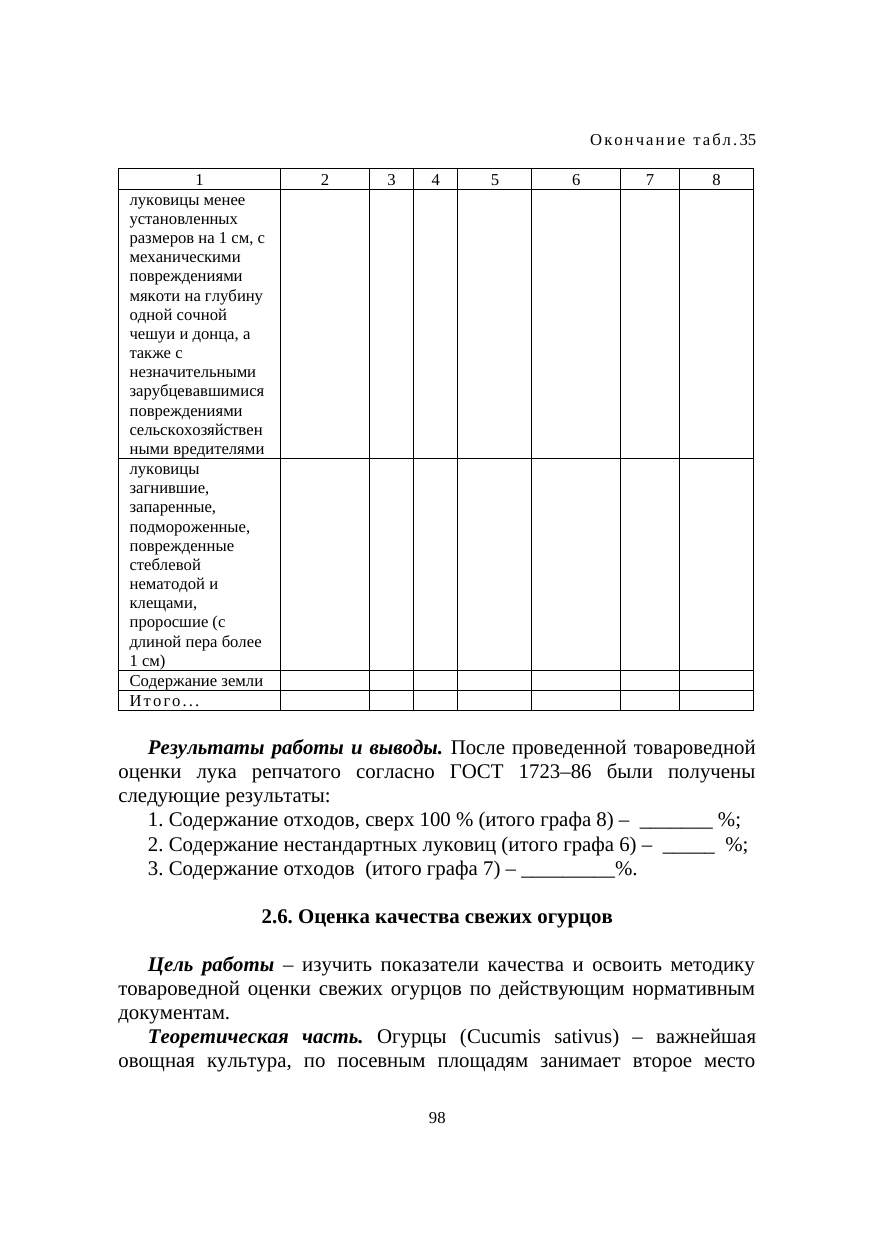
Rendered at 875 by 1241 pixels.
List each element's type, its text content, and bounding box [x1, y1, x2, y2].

text 2.6. Оценка качества свежих огурцов [118, 904, 756, 928]
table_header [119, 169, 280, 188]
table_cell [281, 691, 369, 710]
list 1. Содержание отходов, сверх 100 % (итого графа 8) – _______ %; [148, 807, 756, 831]
text Окончание табл.35 [118, 130, 756, 149]
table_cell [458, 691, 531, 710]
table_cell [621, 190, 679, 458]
list 3. Содержание отходов (итого графа 7) – _________%. [148, 856, 756, 879]
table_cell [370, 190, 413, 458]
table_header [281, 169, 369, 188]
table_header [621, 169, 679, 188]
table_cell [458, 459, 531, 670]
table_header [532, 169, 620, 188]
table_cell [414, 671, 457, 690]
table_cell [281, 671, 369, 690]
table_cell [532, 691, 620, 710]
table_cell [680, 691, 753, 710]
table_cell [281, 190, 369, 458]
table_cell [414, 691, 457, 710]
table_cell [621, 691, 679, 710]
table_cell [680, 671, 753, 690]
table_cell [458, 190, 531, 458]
text Цель работы – изучить показатели качества и освоить методику товароведной оценки свежих огурцов по действующим нормативным документам. [118, 952, 756, 1024]
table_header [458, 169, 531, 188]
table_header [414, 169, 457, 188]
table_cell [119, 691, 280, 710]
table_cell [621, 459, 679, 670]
list 2. Содержание нестандартных луковиц (итого графа 6) – _____ %; [148, 831, 756, 856]
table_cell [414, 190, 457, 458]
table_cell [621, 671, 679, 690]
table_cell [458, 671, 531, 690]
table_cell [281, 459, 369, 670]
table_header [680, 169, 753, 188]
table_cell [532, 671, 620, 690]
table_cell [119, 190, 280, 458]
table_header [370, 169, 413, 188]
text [118, 1024, 756, 1072]
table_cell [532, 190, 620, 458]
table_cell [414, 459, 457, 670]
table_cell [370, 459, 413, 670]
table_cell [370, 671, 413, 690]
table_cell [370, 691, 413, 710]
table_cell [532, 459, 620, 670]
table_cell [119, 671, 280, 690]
text Результаты работы и выводы. После проведенной товароведной оценки лука репчатого согласно ГОСТ 1723–86 были получены следующие результаты: [118, 735, 756, 807]
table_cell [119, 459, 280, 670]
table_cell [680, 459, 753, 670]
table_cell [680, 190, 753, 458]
